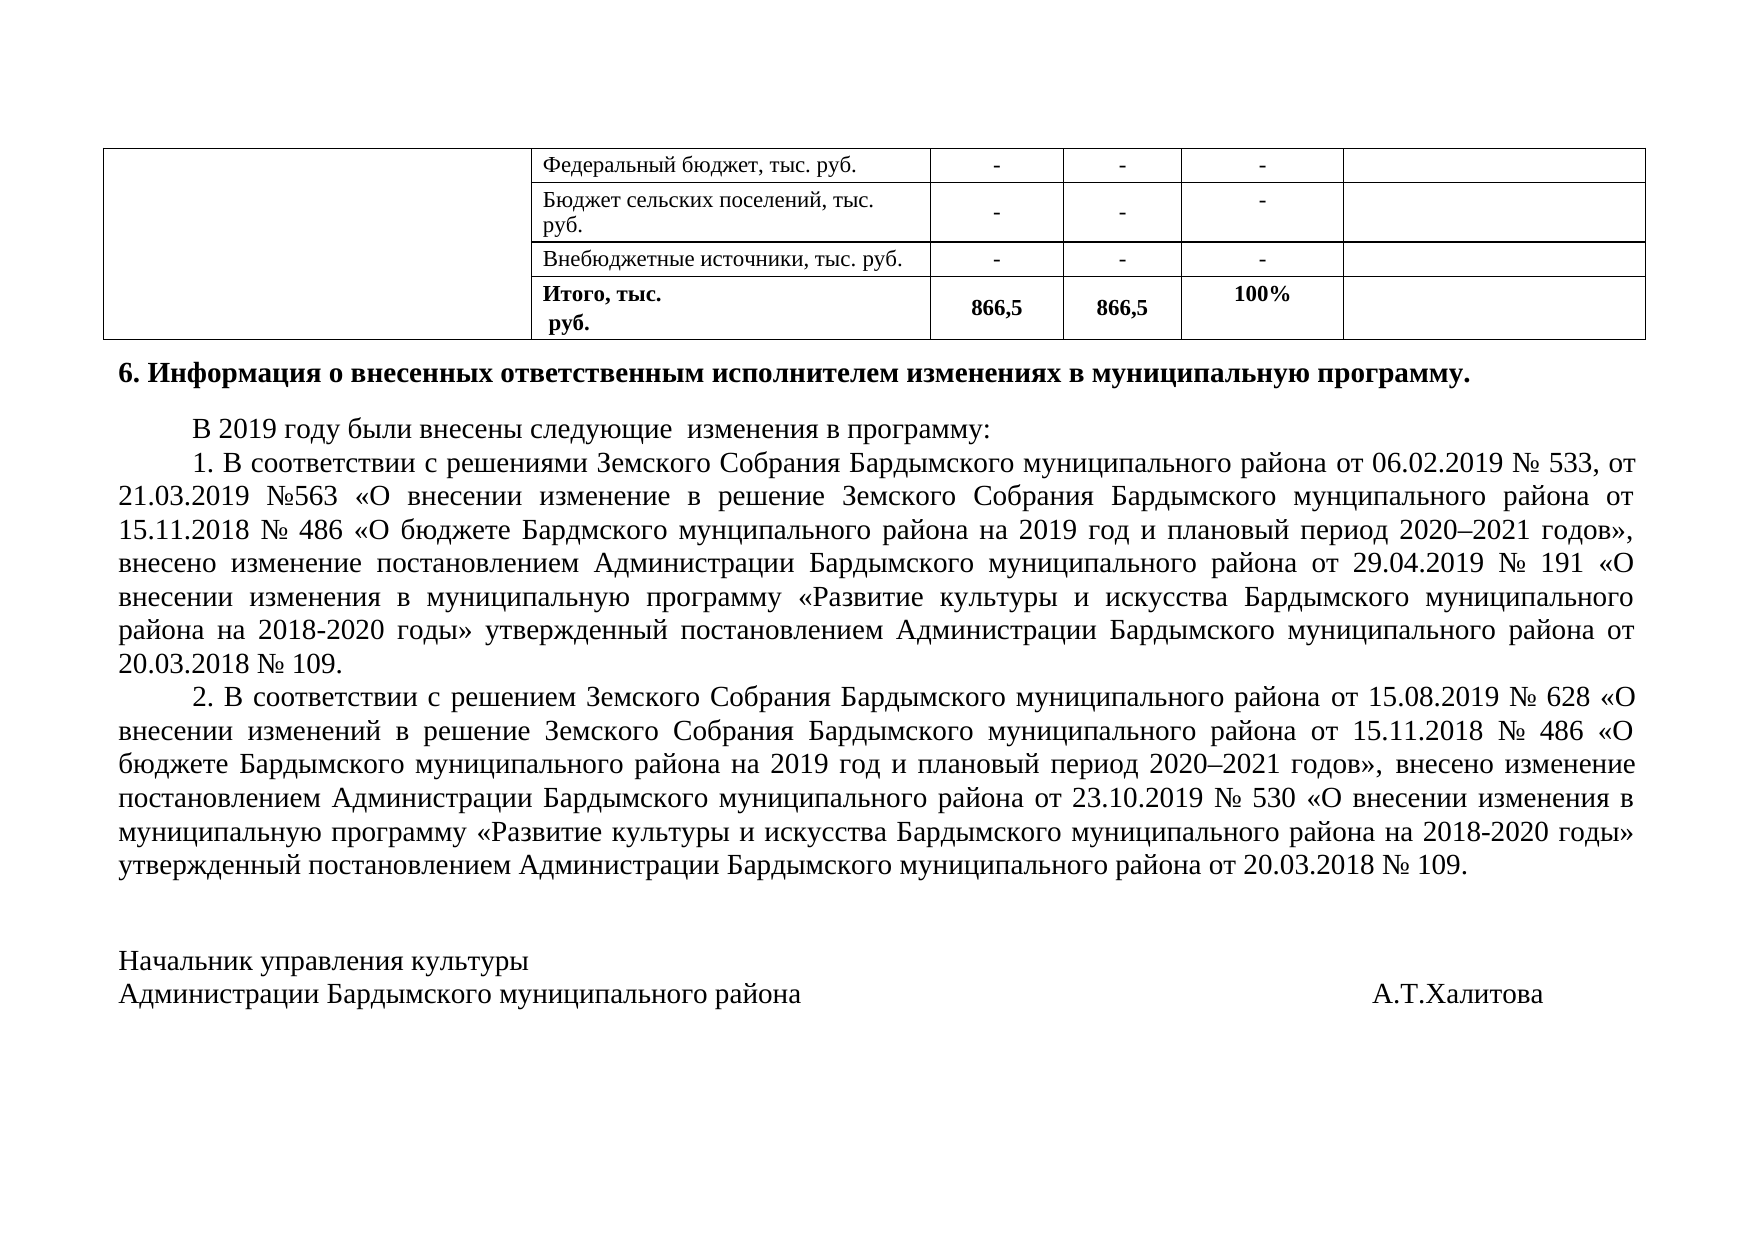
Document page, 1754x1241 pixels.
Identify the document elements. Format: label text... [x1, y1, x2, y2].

text 6. Информация о внесенных ответственным исполнителем изменениях в муниципальную программу. [118, 353, 1636, 390]
table_cell Федеральный бюджет, тыс. руб. [532, 149, 930, 182]
table_cell [1344, 243, 1645, 276]
table_cell - [1182, 243, 1343, 276]
text Администрации Бардымского муниципального района А.Т.Халитова [118, 976, 1636, 1010]
table_cell - [1182, 149, 1343, 182]
table_cell [1344, 183, 1645, 241]
table_cell - [931, 149, 1063, 182]
table_cell Итого, тыс. руб. [532, 277, 930, 339]
table_cell - [931, 183, 1063, 241]
table_cell - [1182, 183, 1343, 241]
table_cell - [1064, 149, 1181, 182]
text Начальник управления культуры [118, 943, 1636, 976]
table_cell Внебюджетные источники, тыс. руб. [532, 243, 930, 276]
text В 2019 году были внесены следующие изменения в программу: [118, 411, 1636, 445]
table_cell - [931, 243, 1063, 276]
text 1. В соответствии с решениями Земского Собрания Бардымского муниципального района от 06.02.2019 № 533, от 21.03.2019 №563 «О внесении изменение в решение Земского Собрания Бардымского мунципального района от 15.11.2018 № 486 «О бюджете Бардмского мунципального района на 2019 год и плановый период 2020–2021 годов», внесено изменение постановлением Администрации Бардымского муниципального района от 29.04.2019 № 191 «О внесении изменения в муниципальную программу «Развитие культуры и искусства Бардымского муниципального района на 2018-2020 годы» утвержденный постановлением Администрации Бардымского муниципального района от 20.03.2018 № 109. [118, 445, 1636, 679]
table_cell [1344, 277, 1645, 339]
table_cell Бюджет сельских поселений, тыс. руб. [532, 183, 930, 241]
table_cell 866,5 [931, 277, 1063, 339]
text 2. В соответствии с решением Земского Собрания Бардымского муниципального района от 15.08.2019 № 628 «О внесении изменений в решение Земского Собрания Бардымского муниципального района от 15.11.2018 № 486 «О бюджете Бардымского муниципального района на 2019 год и плановый период 2020–2021 годов», внесено изменение постановлением Администрации Бардымского муниципального района от 23.10.2019 № 530 «О внесении изменения в муниципальную программу «Развитие культуры и искусства Бардымского муниципального района на 2018-2020 годы» утвержденный постановлением Администрации Бардымского муниципального района от 20.03.2018 № 109. [118, 679, 1636, 881]
table_cell 100% [1182, 277, 1343, 339]
table_cell - [1064, 243, 1181, 276]
table_cell 866,5 [1064, 277, 1181, 339]
table_cell - [1064, 183, 1181, 241]
table_cell [1344, 149, 1645, 182]
